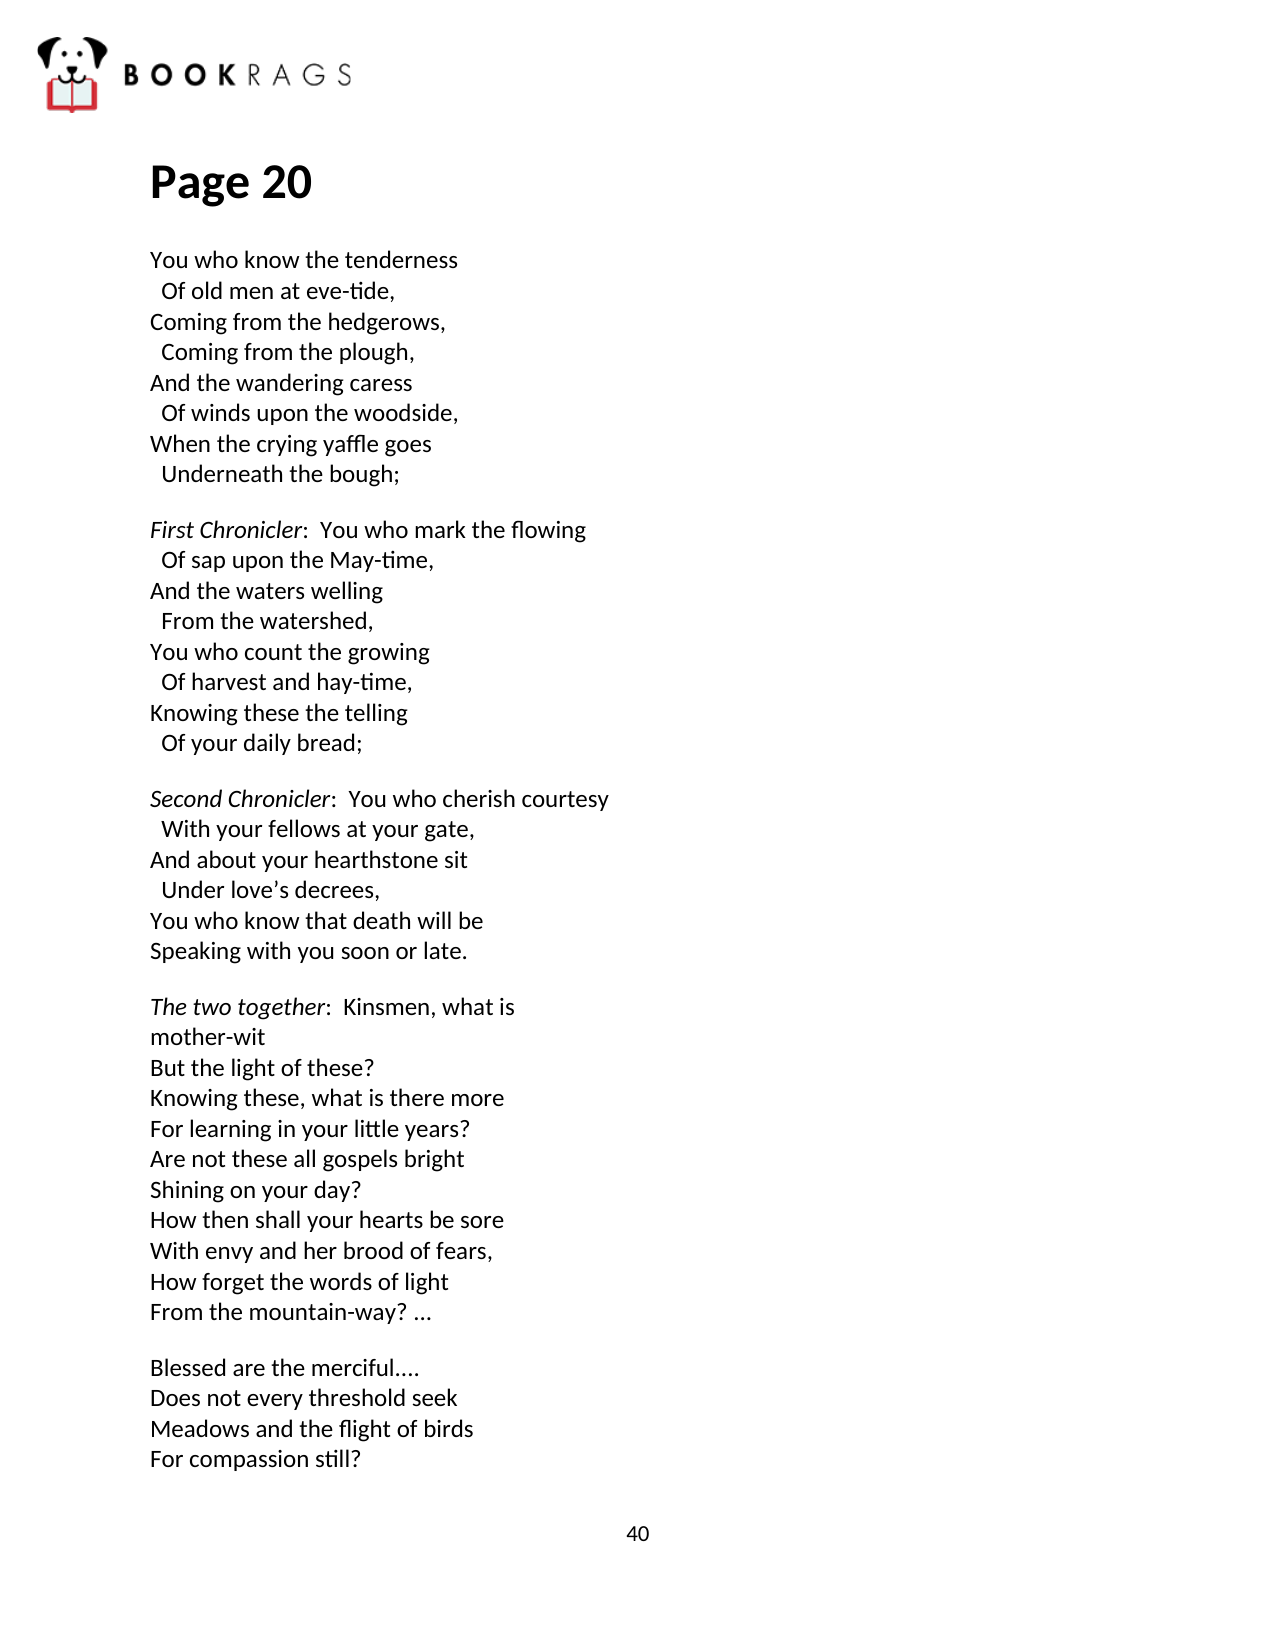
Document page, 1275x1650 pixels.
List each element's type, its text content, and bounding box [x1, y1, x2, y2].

text The two together: Kinsmen, what is mother-wit But the light of these? Knowing these, what is there more For learning in your little years? Are not these all gospels bright Shining on your day? How then shall your hearts be sore With envy and her brood of fears, How forget the words of light From the mountain-way? ... [150, 991, 1125, 1327]
picture [37, 37, 351, 113]
text You who know the tenderness Of old men at eve-tide, Coming from the hedgerows, Coming from the plough, And the wandering caress Of winds upon the woodside, When the crying yaffle goes Underneath the bough; [150, 244, 1125, 489]
text First Chronicler: You who mark the flowing Of sap upon the May-time, And the waters welling From the watershed, You who count the growing Of harvest and hay-time, Knowing these the telling Of your daily bread; [150, 514, 1125, 758]
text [150, 1352, 1125, 1474]
text Page 20 [150, 150, 1125, 211]
text Second Chronicler: You who cherish courtesy With your fellows at your gate, And about your hearthstone sit Under love’s decrees, You who know that death will be Speaking with you soon or late. [150, 783, 1125, 966]
